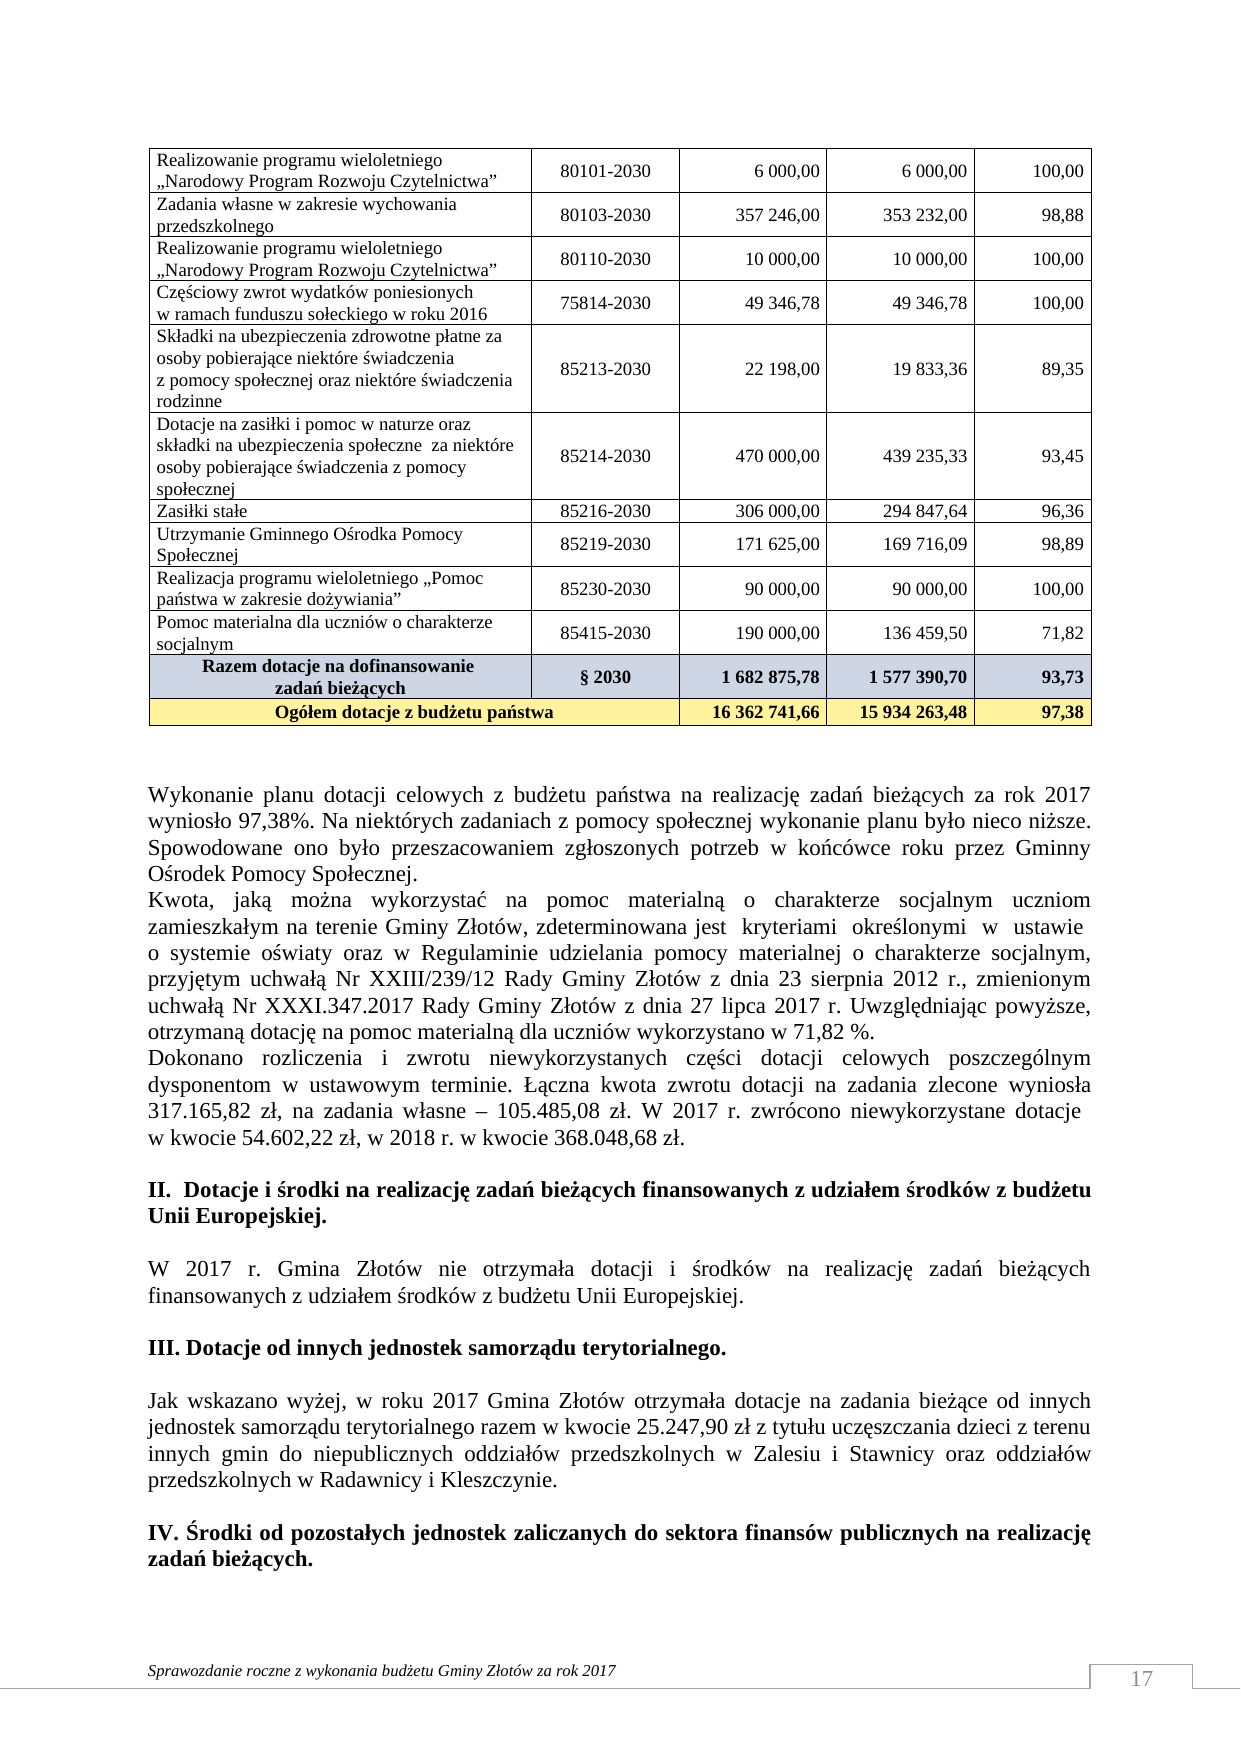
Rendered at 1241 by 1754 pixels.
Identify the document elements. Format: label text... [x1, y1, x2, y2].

table_cell 357 246,00 [680, 193, 826, 236]
table_cell 97,38 [975, 699, 1091, 725]
text Kwota, jaką można wykorzystać na pomoc materialną o charakterze socjalnym uczniom zamieszkałym na terenie Gminy Złotów, zdeterminowana jest kryteriami określonymi w ustawie o systemie oświaty oraz w Regulaminie udzielania pomocy materialnej o charakterze socjalnym, przyjętym uchwałą Nr XXIII/239/12 Rady Gminy Złotów z dnia 23 sierpnia 2012 r., zmienionym uchwałą Nr XXXI.347.2017 Rady Gminy Złotów z dnia 27 lipca 2017 r. Uwzględniając powyższe, otrzymaną dotację na pomoc materialną dla uczniów wykorzystano w 71,82 %. [148, 886, 1092, 1044]
table_cell 85214-2030 [532, 413, 679, 499]
table_cell 93,45 [975, 413, 1091, 499]
table_cell 100,00 [975, 237, 1091, 280]
text II. Dotacje i środki na realizację zadań bieżących finansowanych z udziałem środków z budżetu Unii Europejskiej. [148, 1176, 1092, 1229]
table_cell Ogółem dotacje z budżetu państwa [150, 699, 679, 725]
table_cell 6 000,00 [680, 149, 826, 192]
table_cell § 2030 [532, 655, 679, 698]
table_cell 19 833,36 [827, 325, 974, 412]
text Jak wskazano wyżej, w roku 2017 Gmina Złotów otrzymała dotacje na zadania bieżące od innych jednostek samorządu terytorialnego razem w kwocie 25.247,90 zł z tytułu uczęszczania dzieci z terenu innych gmin do niepublicznych oddziałów przedszkolnych w Zalesiu i Stawnicy oraz oddziałów przedszkolnych w Radawnicy i Kleszczynie. [148, 1387, 1092, 1492]
table_cell 136 459,50 [827, 611, 974, 654]
table_cell 190 000,00 [680, 611, 826, 654]
table_cell 15 934 263,48 [827, 699, 974, 725]
table_cell 49 346,78 [680, 281, 826, 324]
table_cell 71,82 [975, 611, 1091, 654]
table_cell 96,36 [975, 500, 1091, 522]
table_cell Pomoc materialna dla uczniów o charakterze socjalnym [150, 611, 531, 654]
table_cell Realizacja programu wieloletniego „Pomoc państwa w zakresie dożywiania” [150, 567, 531, 610]
text IV. Środki od pozostałych jednostek zaliczanych do sektora finansów publicznych na realizację zadań bieżących. [148, 1519, 1092, 1572]
table_cell 80103-2030 [532, 193, 679, 236]
table_cell Częściowy zwrot wydatków poniesionych w ramach funduszu sołeckiego w roku 2016 [150, 281, 531, 324]
table_cell 1 682 875,78 [680, 655, 826, 698]
table_cell Składki na ubezpieczenia zdrowotne płatne za osoby pobierające niektóre świadczenia z pomocy społecznej oraz niektóre świadczenia rodzinne [150, 325, 531, 412]
table_cell 306 000,00 [680, 500, 826, 522]
table_cell 90 000,00 [827, 567, 974, 610]
text Wykonanie planu dotacji celowych z budżetu państwa na realizację zadań bieżących za rok 2017 wyniosło 97,38%. Na niektórych zadaniach z pomocy społecznej wykonanie planu było nieco niższe. Spowodowane ono było przeszacowaniem zgłoszonych potrzeb w końcówce roku przez Gminny Ośrodek Pomocy Społecznej. [148, 781, 1092, 886]
table_cell 90 000,00 [680, 567, 826, 610]
text W 2017 r. Gmina Złotów nie otrzymała dotacji i środków na realizację zadań bieżących finansowanych z udziałem środków z budżetu Unii Europejskiej. [148, 1255, 1092, 1308]
table_cell 49 346,78 [827, 281, 974, 324]
table_cell 10 000,00 [827, 237, 974, 280]
table_cell 10 000,00 [680, 237, 826, 280]
table_cell 75814-2030 [532, 281, 679, 324]
text III. Dotacje od innych jednostek samorządu terytorialnego. [148, 1334, 1092, 1361]
table_cell 353 232,00 [827, 193, 974, 236]
table_cell 100,00 [975, 149, 1091, 192]
table_cell 6 000,00 [827, 149, 974, 192]
table_cell 89,35 [975, 325, 1091, 412]
table_cell 98,89 [975, 523, 1091, 566]
table_cell 85219-2030 [532, 523, 679, 566]
table_cell 85216-2030 [532, 500, 679, 522]
table_cell 85415-2030 [532, 611, 679, 654]
table_cell 439 235,33 [827, 413, 974, 499]
table_cell 80110-2030 [532, 237, 679, 280]
table_cell 294 847,64 [827, 500, 974, 522]
table_cell Zadania własne w zakresie wychowania przedszkolnego [150, 193, 531, 236]
table_cell 100,00 [975, 567, 1091, 610]
table_cell 85213-2030 [532, 325, 679, 412]
table_cell 16 362 741,66 [680, 699, 826, 725]
table_cell 100,00 [975, 281, 1091, 324]
table_cell 169 716,09 [827, 523, 974, 566]
text Dokonano rozliczenia i zwrotu niewykorzystanych części dotacji celowych poszczególnym dysponentom w ustawowym terminie. Łączna kwota zwrotu dotacji na zadania zlecone wyniosła 317.165,82 zł, na zadania własne – 105.485,08 zł. W 2017 r. zwrócono niewykorzystane dotacje w kwocie 54.602,22 zł, w 2018 r. w kwocie 368.048,68 zł. [148, 1044, 1092, 1150]
table_cell Dotacje na zasiłki i pomoc w naturze oraz składki na ubezpieczenia społeczne za niektóre osoby pobierające świadczenia z pomocy społecznej [150, 413, 531, 499]
table_cell 85230-2030 [532, 567, 679, 610]
table_cell Zasiłki stałe [150, 500, 531, 522]
table_cell 22 198,00 [680, 325, 826, 412]
table_cell 98,88 [975, 193, 1091, 236]
table_cell Utrzymanie Gminnego Ośrodka Pomocy Społecznej [150, 523, 531, 566]
table_cell Realizowanie programu wieloletniego „Narodowy Program Rozwoju Czytelnictwa” [150, 149, 531, 192]
table_cell 80101-2030 [532, 149, 679, 192]
table_cell Realizowanie programu wieloletniego „Narodowy Program Rozwoju Czytelnictwa” [150, 237, 531, 280]
table_cell 1 577 390,70 [827, 655, 974, 698]
table_cell Razem dotacje na dofinansowanie zadań bieżących [150, 655, 531, 698]
table_cell 470 000,00 [680, 413, 826, 499]
table_cell 93,73 [975, 655, 1091, 698]
table_cell 171 625,00 [680, 523, 826, 566]
